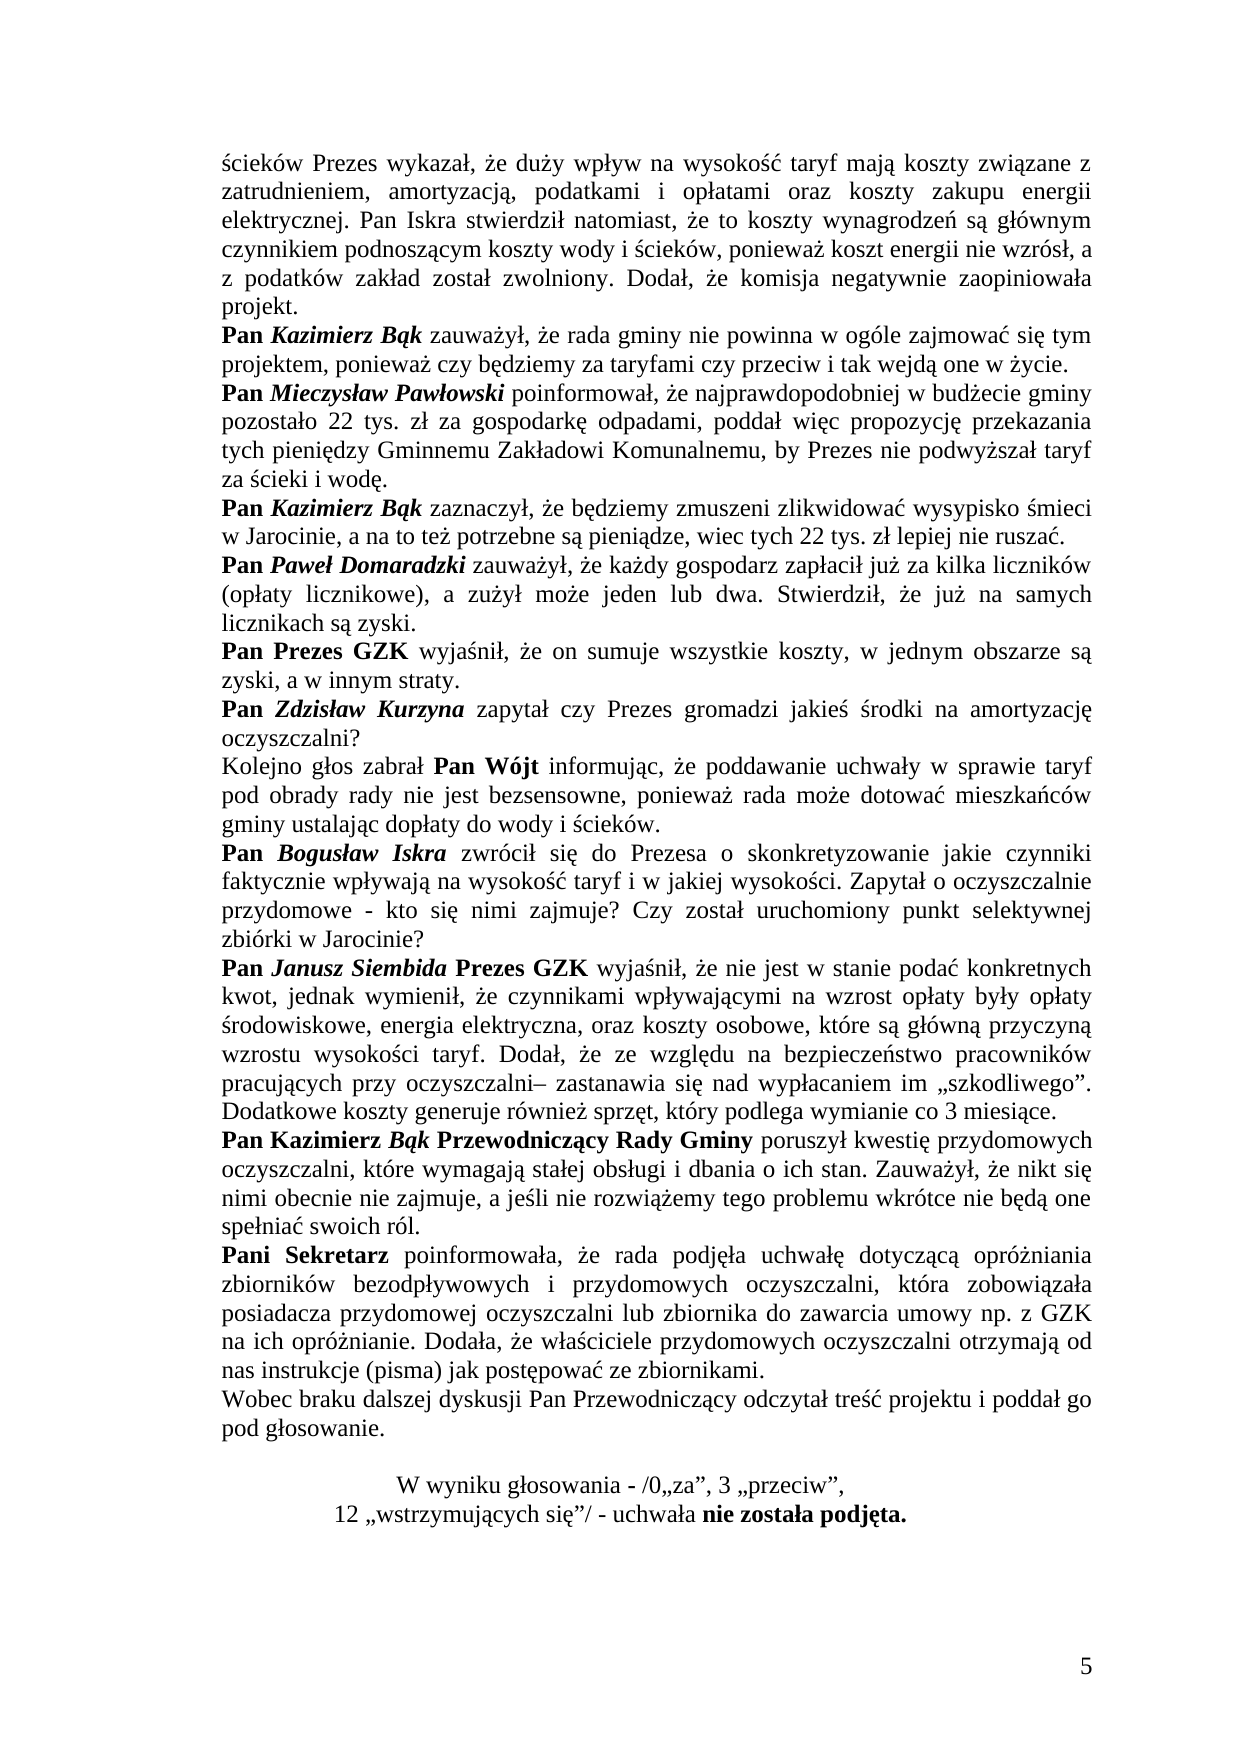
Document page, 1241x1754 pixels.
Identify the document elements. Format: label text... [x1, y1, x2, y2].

text Pan Prezes GZK wyjaśnił, że on sumuje wszystkie koszty, w jednym obszarze są zyski, a w innym straty. [221, 636, 1093, 694]
text Pan Kazimierz Bąk zauważył, że rada gminy nie powinna w ogóle zajmować się tym projektem, ponieważ czy będziemy za taryfami czy przeciw i tak wejdą one w życie. [221, 320, 1093, 378]
text Pan Kazimierz Bąk Przewodniczący Rady Gminy poruszył kwestię przydomowych oczyszczalni, które wymagają stałej obsługi i dbania o ich stan. Zauważył, że nikt się nimi obecnie nie zajmuje, a jeśli nie rozwiążemy tego problemu wkrótce nie będą one spełniać swoich ról. [221, 1125, 1093, 1240]
text Kolejno głos zabrał Pan Wójt informując, że poddawanie uchwały w sprawie taryf pod obrady rady nie jest bezsensowne, ponieważ rada może dotować mieszkańców gminy ustalając dopłaty do wody i ścieków. [221, 751, 1093, 838]
text Wobec braku dalszej dyskusji Pan Przewodniczący odczytał treść projektu i poddał go pod głosowanie. [221, 1384, 1093, 1441]
text W wyniku głosowania - /0„za”, 3 „przeciw”, [148, 1470, 1093, 1499]
text Pan Zdzisław Kurzyna zapytał czy Prezes gromadzi jakieś środki na amortyzację oczyszczalni? [221, 694, 1093, 751]
text 12 „wstrzymujących się”/ - uchwała nie została podjęta. [148, 1499, 1093, 1528]
text Pan Mieczysław Pawłowski poinformował, że najprawdopodobniej w budżecie gminy pozostało 22 tys. zł za gospodarkę odpadami, poddał więc propozycję przekazania tych pieniędzy Gminnemu Zakładowi Komunalnemu, by Prezes nie podwyższał taryf za ścieki i wodę. [221, 378, 1093, 493]
text Pan Paweł Domaradzki zauważył, że każdy gospodarz zapłacił już za kilka liczników (opłaty licznikowe), a zużył może jeden lub dwa. Stwierdził, że już na samych licznikach są zyski. [221, 550, 1093, 636]
text Pan Janusz Siembida Prezes GZK wyjaśnił, że nie jest w stanie podać konkretnych kwot, jednak wymienił, że czynnikami wpływającymi na wzrost opłaty były opłaty środowiskowe, energia elektryczna, oraz koszty osobowe, które są główną przyczyną wzrostu wysokości taryf. Dodał, że ze względu na bezpieczeństwo pracowników pracujących przy oczyszczalni– zastanawia się nad wypłacaniem im „szkodliwego”. Dodatkowe koszty generuje również sprzęt, który podlega wymianie co 3 miesiące. [221, 953, 1093, 1125]
text Pani Sekretarz poinformowała, że rada podjęła uchwałę dotyczącą opróżniania zbiorników bezodpływowych i przydomowych oczyszczalni, która zobowiązała posiadacza przydomowej oczyszczalni lub zbiornika do zawarcia umowy np. z GZK na ich opróżnianie. Dodała, że właściciele przydomowych oczyszczalni otrzymają od nas instrukcje (pisma) jak postępować ze zbiornikami. [221, 1240, 1093, 1384]
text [221, 148, 1093, 320]
text Pan Kazimierz Bąk zaznaczył, że będziemy zmuszeni zlikwidować wysypisko śmieci w Jarocinie, a na to też potrzebne są pieniądze, wiec tych 22 tys. zł lepiej nie ruszać. [221, 493, 1093, 550]
text Pan Bogusław Iskra zwrócił się do Prezesa o skonkretyzowanie jakie czynniki faktycznie wpływają na wysokość taryf i w jakiej wysokości. Zapytał o oczyszczalnie przydomowe - kto się nimi zajmuje? Czy został uruchomiony punkt selektywnej zbiórki w Jarocinie? [221, 838, 1093, 953]
